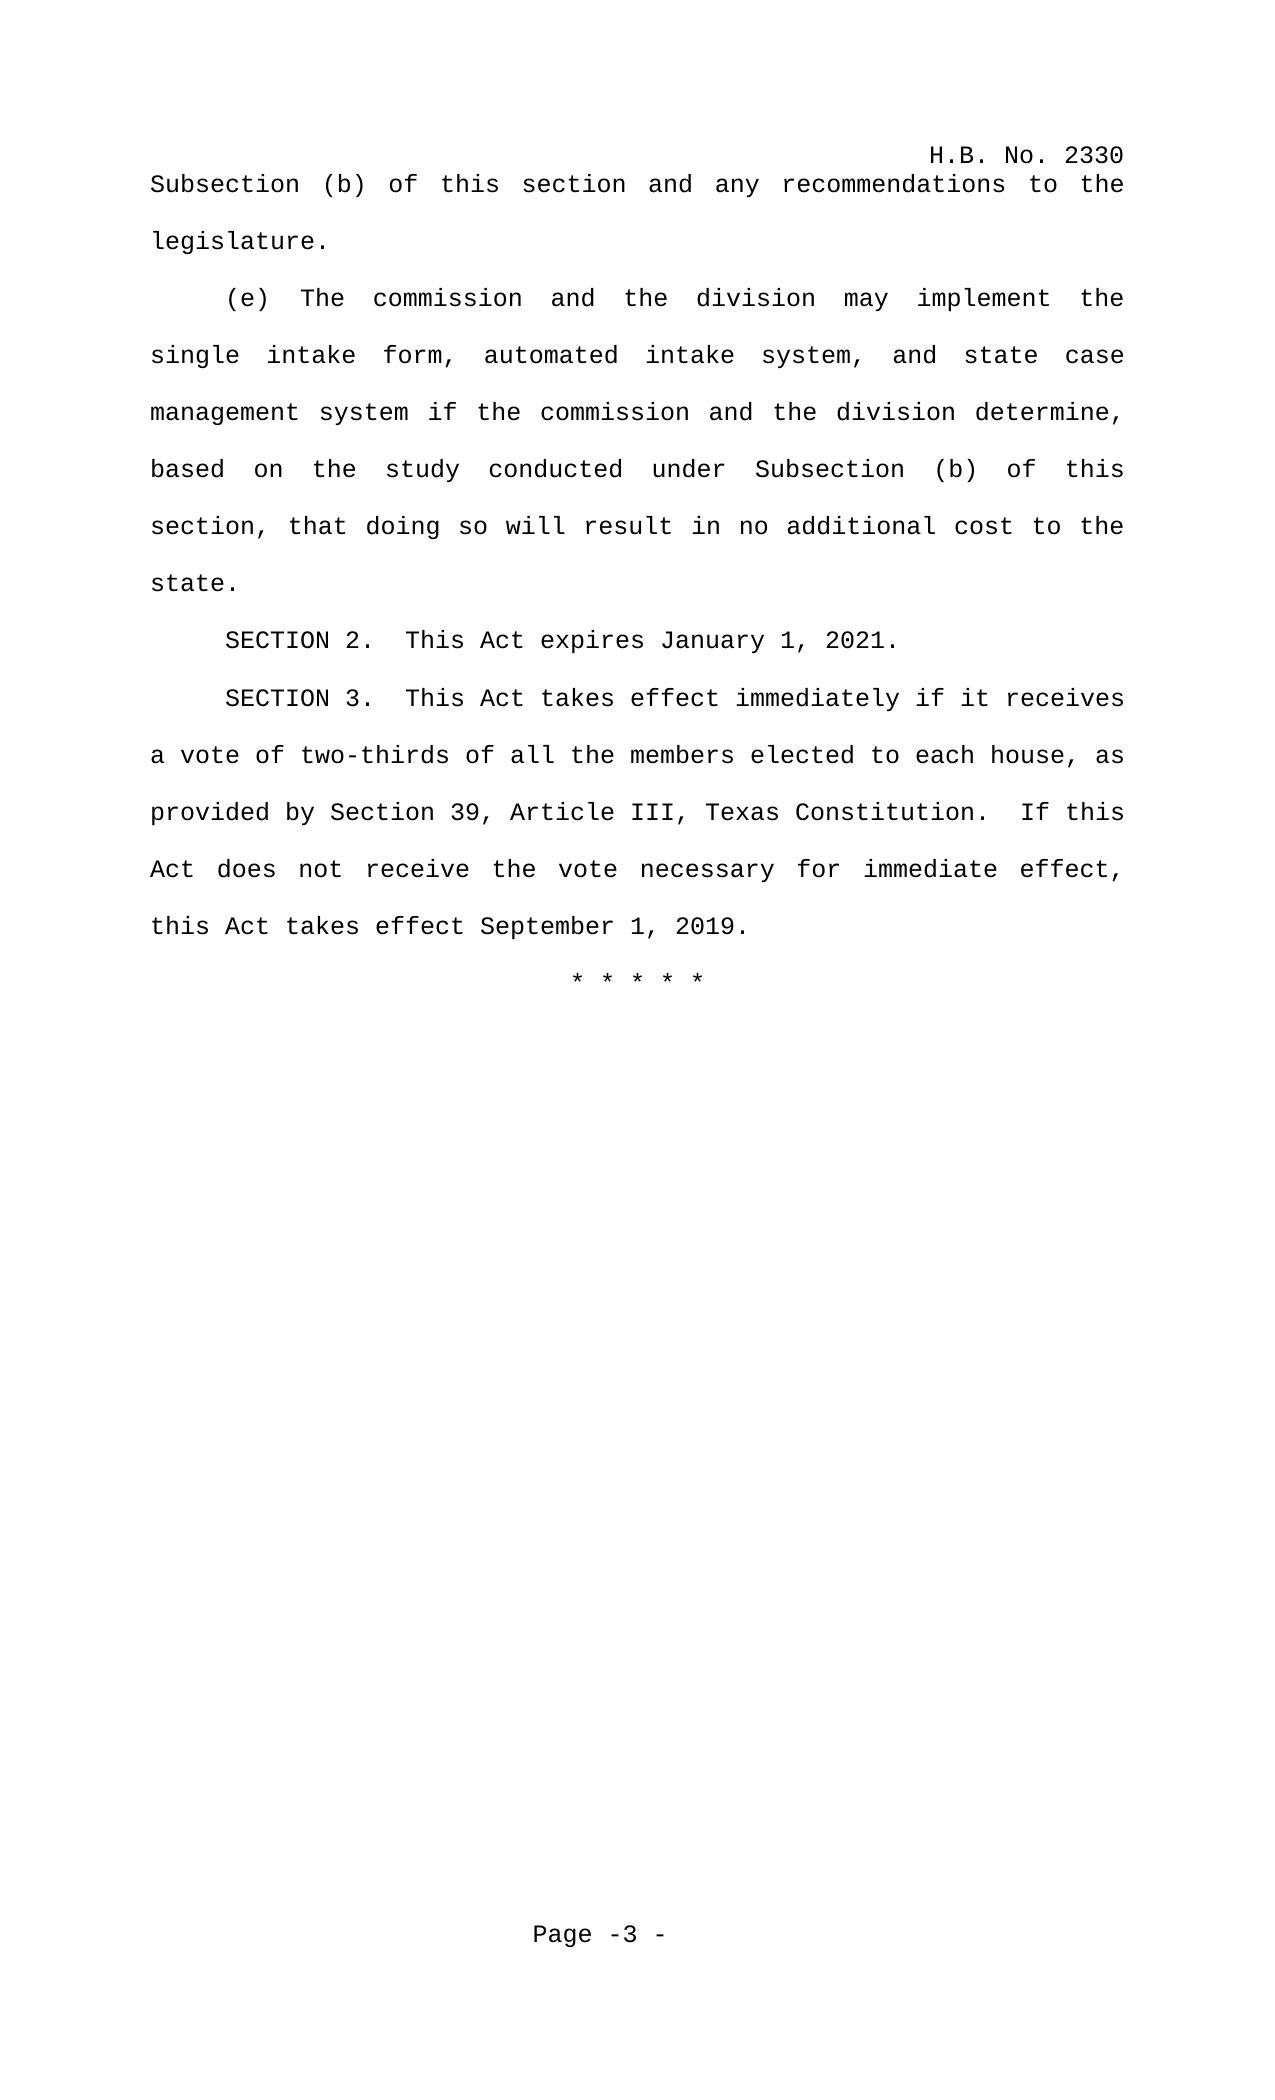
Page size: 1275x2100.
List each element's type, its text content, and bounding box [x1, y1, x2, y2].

text SECTION 2. This Act expires January 1, 2021. [150, 628, 1125, 656]
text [150, 171, 1125, 257]
text * * * * * [150, 970, 1125, 999]
text (e) The commission and the division may implement the single intake form, automated intake system, and state case management system if the commission and the division determine, based on the study conducted under Subsection (b) of this section, that doing so will result in no additional cost to the state. [150, 285, 1125, 599]
text SECTION 3. This Act takes effect immediately if it receives a vote of two-thirds of all the members elected to each house, as provided by Section 39, Article III, Texas Constitution. If this Act does not receive the vote necessary for immediate effect, this Act takes effect September 1, 2019. [150, 685, 1125, 942]
